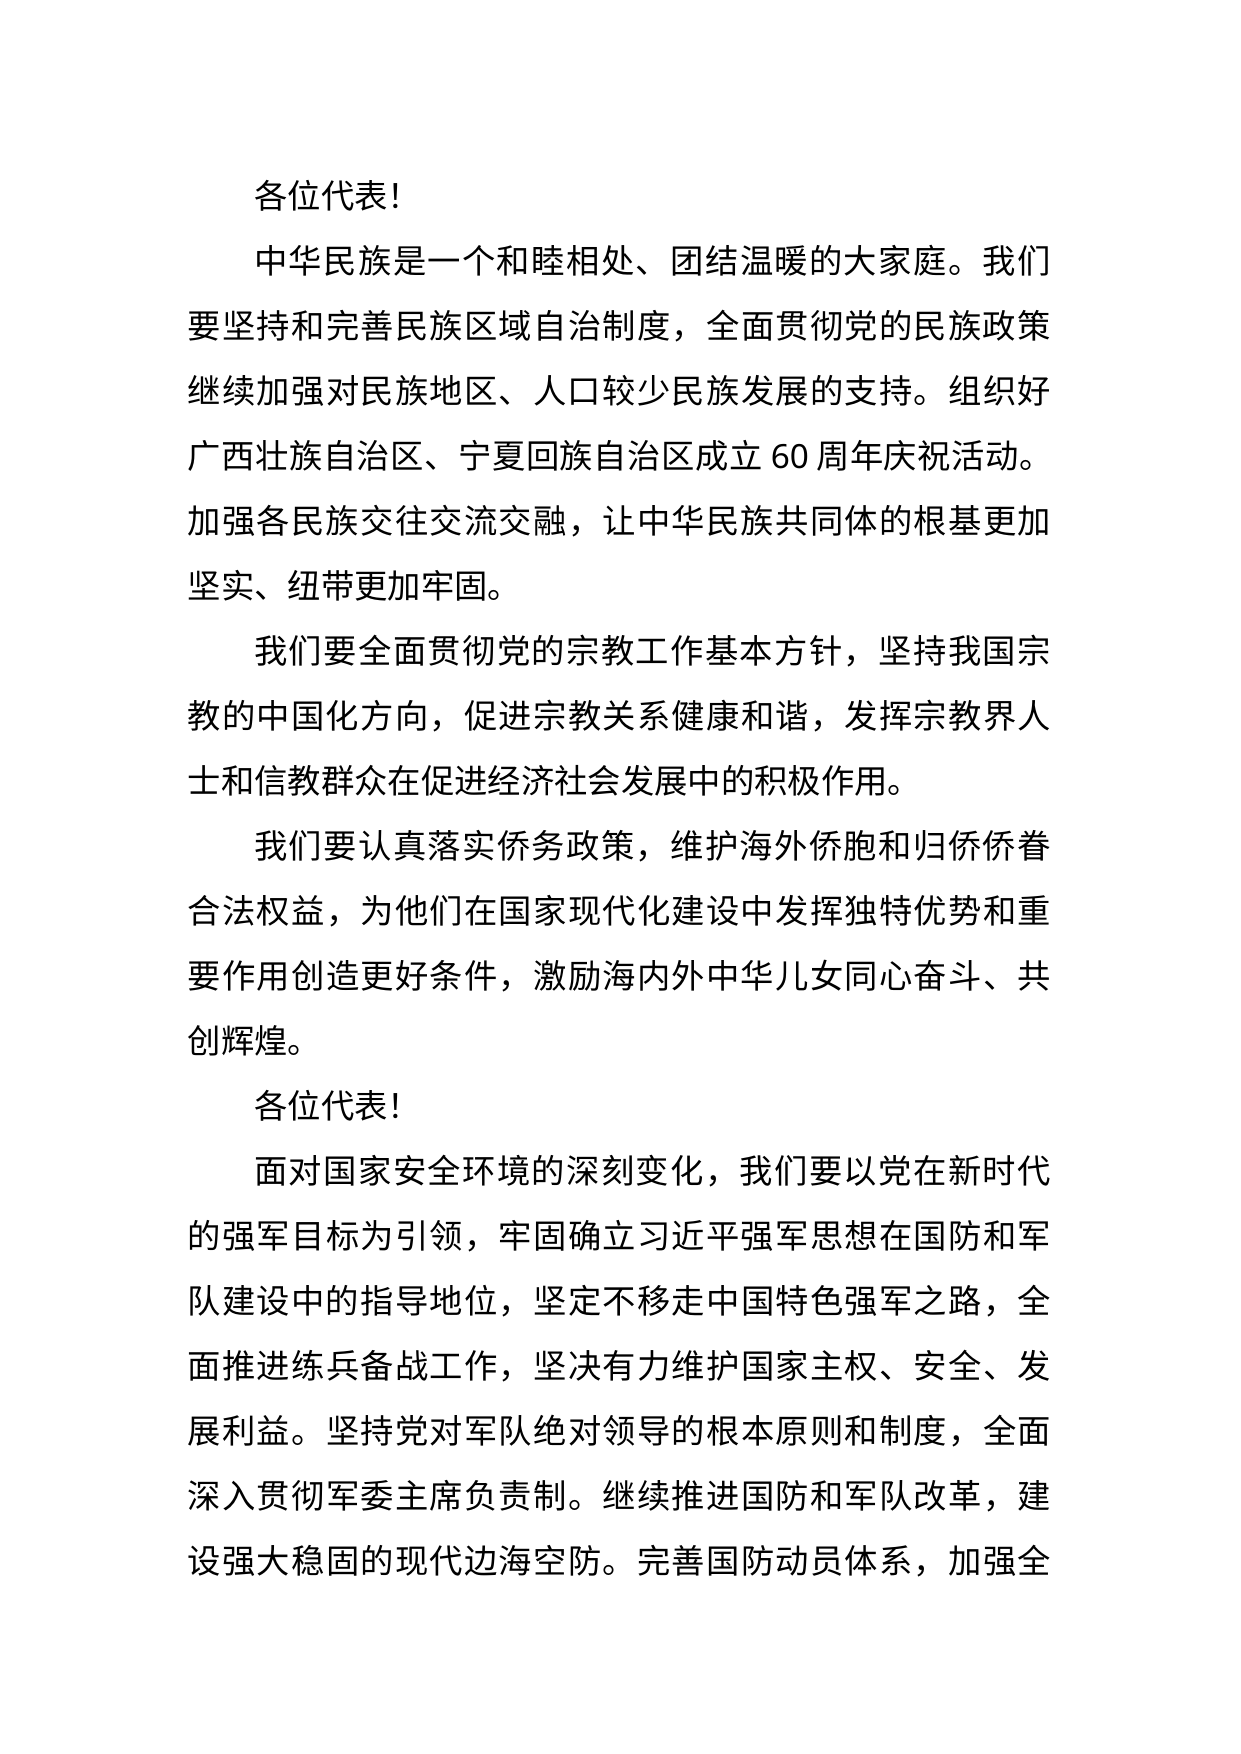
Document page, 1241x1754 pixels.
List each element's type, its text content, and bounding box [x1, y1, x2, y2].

text 中华民族是一个和睦相处、团结温暖的大家庭。我们要坚持和完善民族区域自治制度，全面贯彻党的民族政策。继续加强对民族地区、人口较少民族发展的支持。组织好广西壮族自治区、宁夏回族自治区成立60周年庆祝活动。加强各民族交往交流交融，让中华民族共同体的根基更加坚实、纽带更加牢固。 [187, 227, 1053, 617]
text 各位代表！ [187, 162, 1053, 227]
text 我们要全面贯彻党的宗教工作基本方针，坚持我国宗教的中国化方向，促进宗教关系健康和谐，发挥宗教界人士和信教群众在促进经济社会发展中的积极作用。 [187, 617, 1053, 812]
text 各位代表！ [187, 1072, 1053, 1137]
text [187, 1137, 1053, 1592]
text 我们要认真落实侨务政策，维护海外侨胞和归侨侨眷合法权益，为他们在国家现代化建设中发挥独特优势和重要作用创造更好条件，激励海内外中华儿女同心奋斗、共创辉煌。 [187, 812, 1053, 1072]
